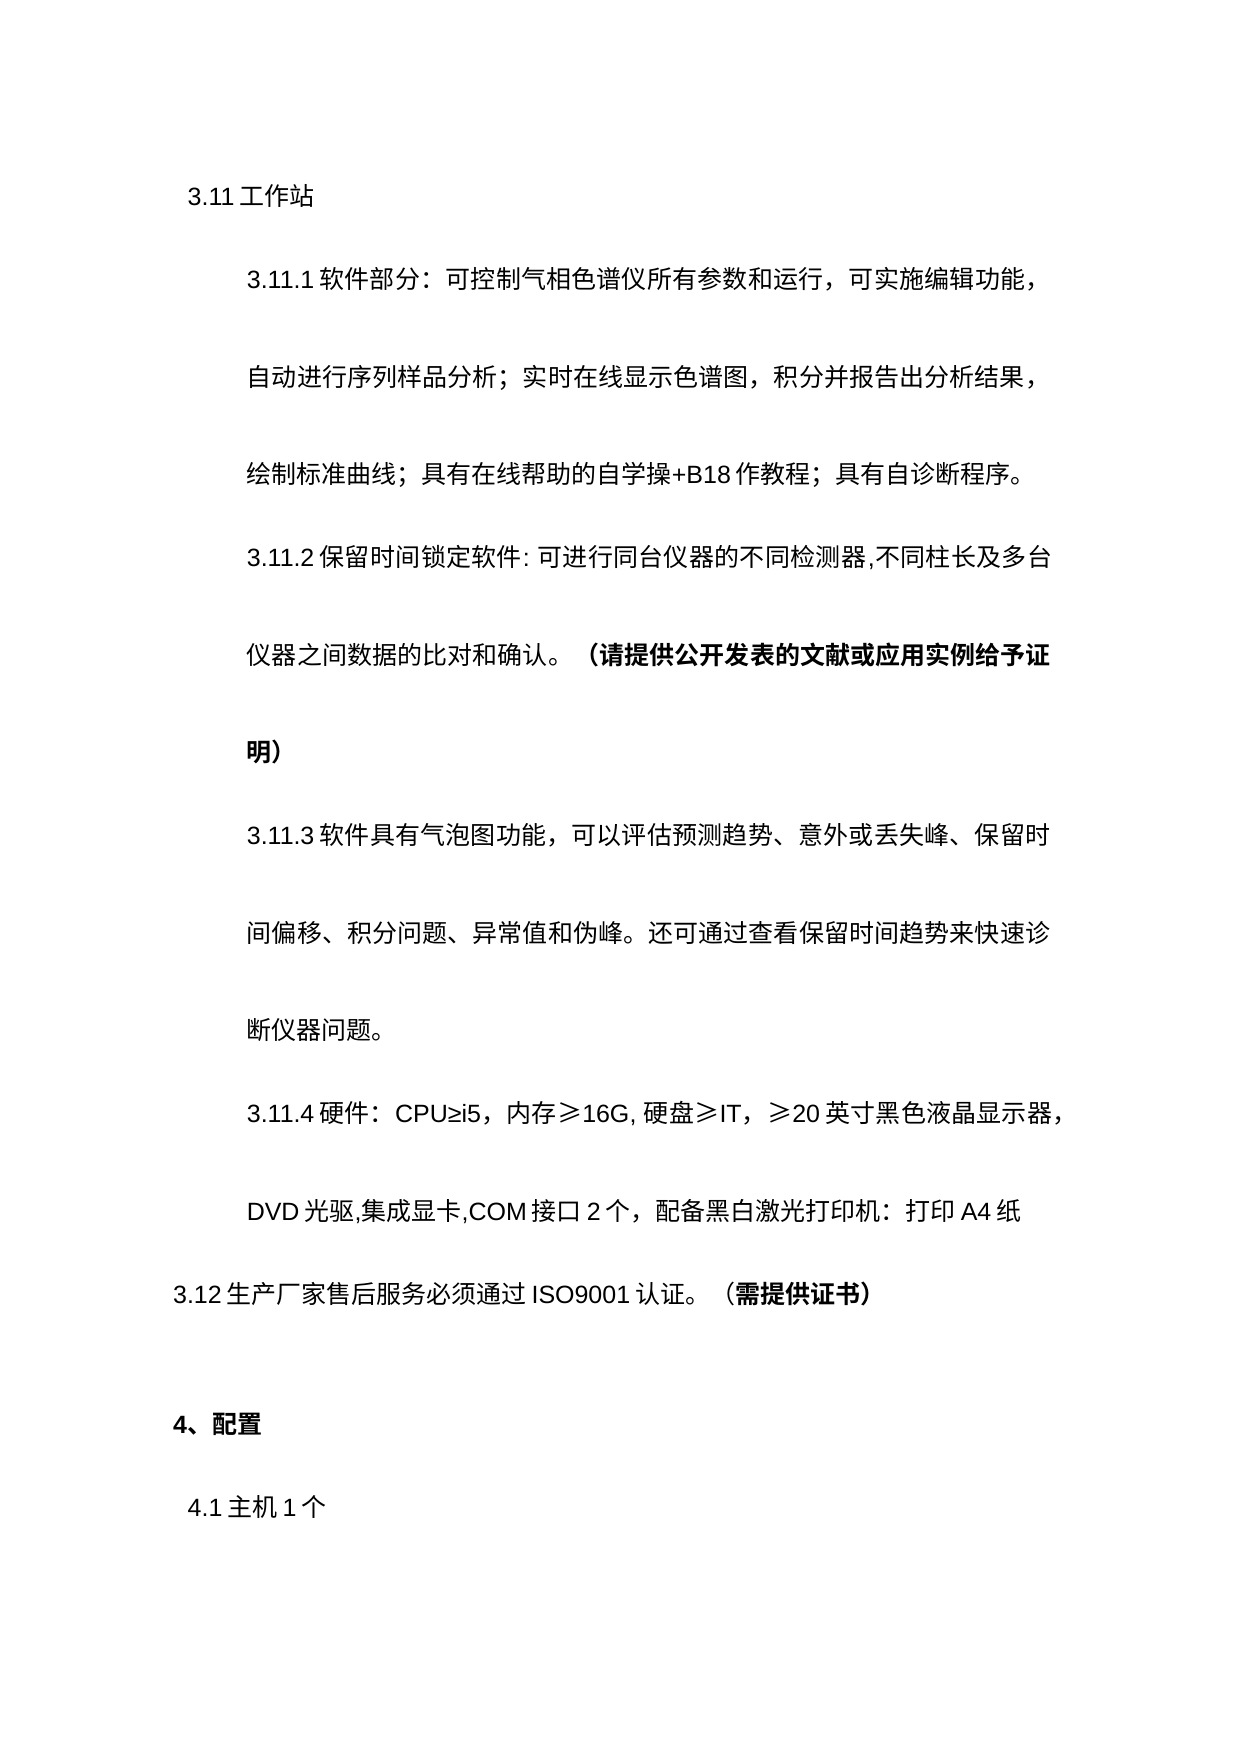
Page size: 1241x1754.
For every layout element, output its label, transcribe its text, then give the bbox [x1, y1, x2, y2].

text 3.11工作站 [187, 162, 1053, 227]
text 4.1主机1个 [187, 1473, 1053, 1538]
text 3.11.3软件具有气泡图功能，可以评估预测趋势、意外或丢失峰、保留时间偏移、积分问题、异常值和伪峰。还可通过查看保留时间趋势来快速诊断仪器问题。 [247, 801, 1053, 1061]
text 3.11.1软件部分：可控制气相色谱仪所有参数和运行，可实施编辑功能，自动进行序列样品分析；实时在线显示色谱图，积分并报告出分析结果，绘制标准曲线；具有在线帮助的自学操+B18作教程；具有自诊断程序。 [247, 245, 1053, 505]
text 4、配置 [173, 1390, 1053, 1455]
text 3.12生产厂家售后服务必须通过ISO9001认证。（需提供证书） [173, 1260, 1053, 1325]
text 3.11.4硬件：CPU≥i5，内存≥16G, 硬盘≥IT，≥20英寸黑色液晶显示器，DVD光驱,集成显卡,COM接口2个，配备黑白激光打印机：打印A4纸 [247, 1079, 1053, 1242]
text 3.11.2保留时间锁定软件: 可进行同台仪器的不同检测器,不同柱长及多台仪器之间数据的比对和确认。（请提供公开发表的文献或应用实例给予证明） [247, 523, 1053, 783]
